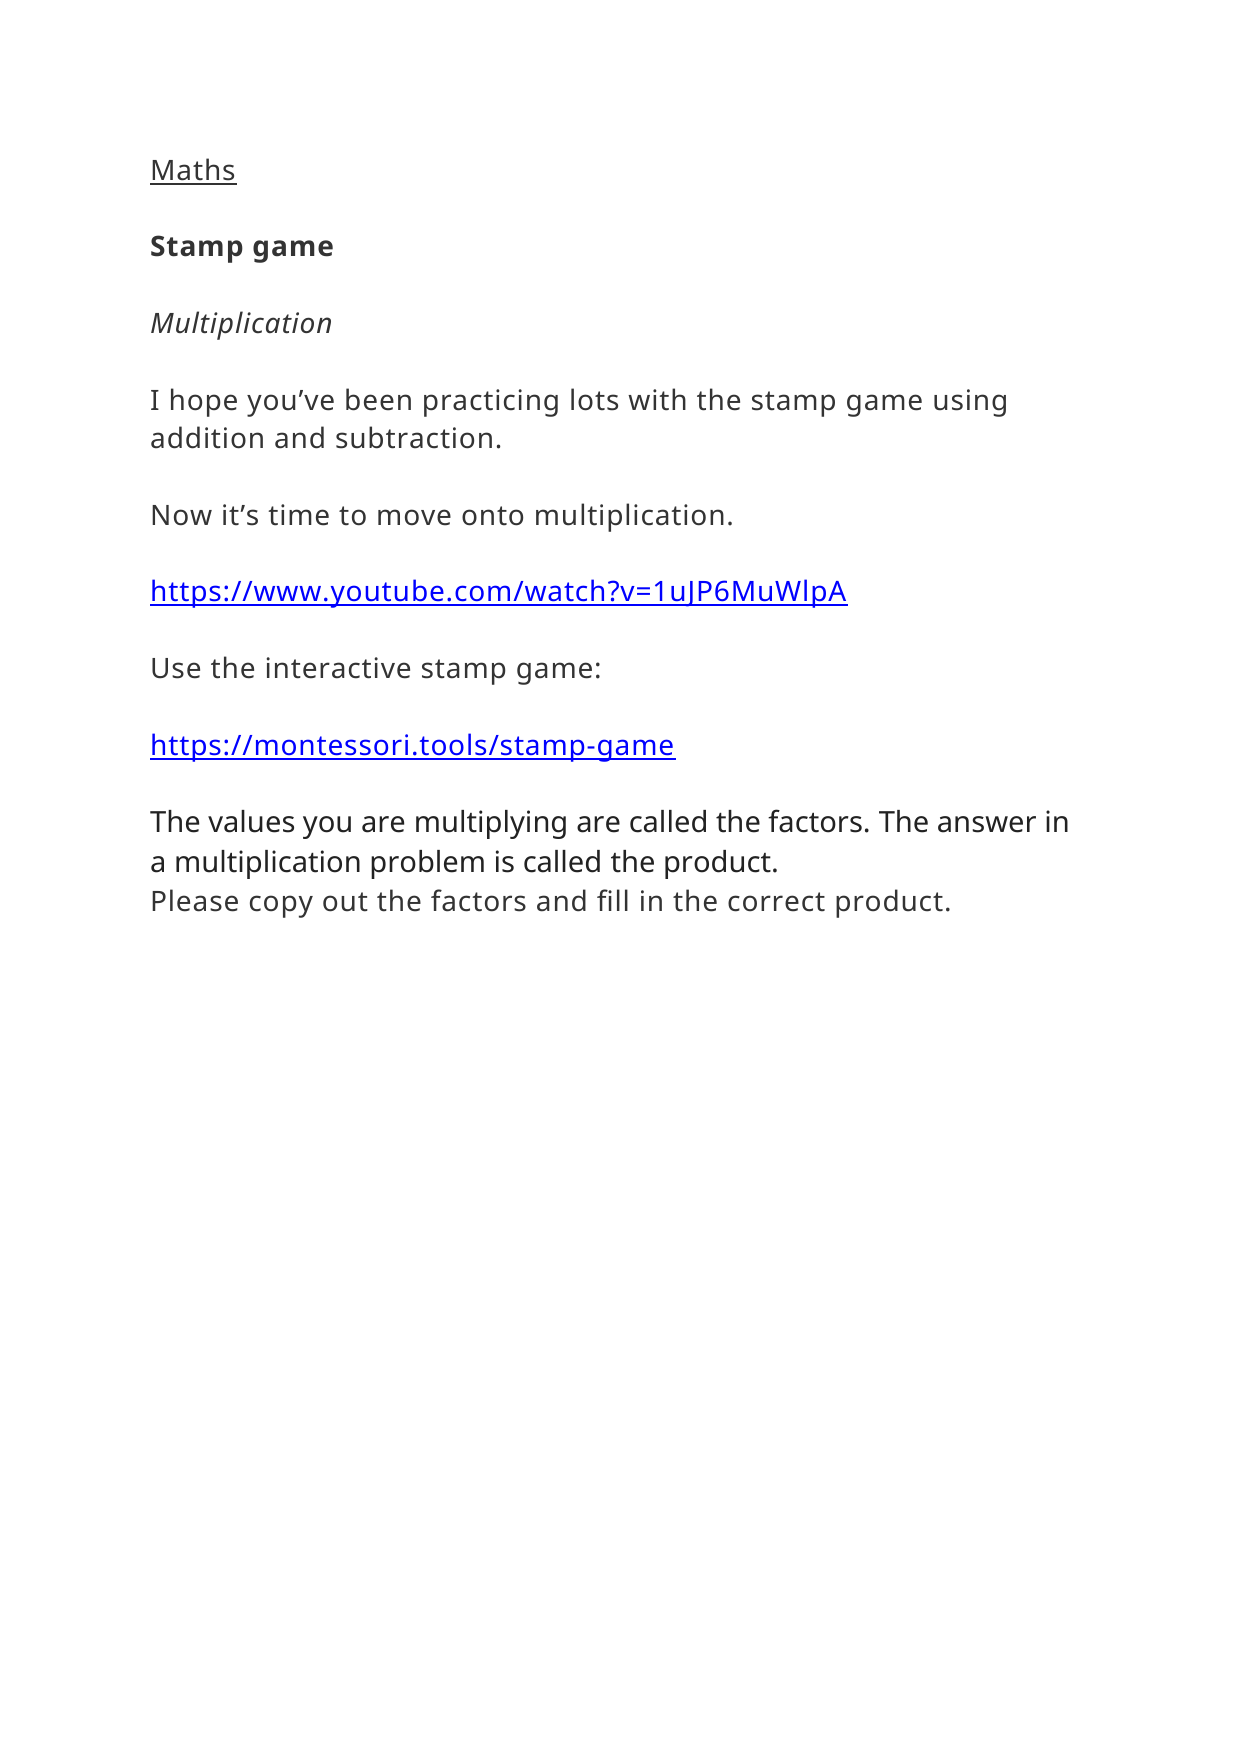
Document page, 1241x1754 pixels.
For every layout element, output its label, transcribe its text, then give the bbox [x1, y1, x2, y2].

text https://montessori.tools/stamp-game [150, 725, 1090, 763]
text Maths [150, 150, 1090, 188]
text Stamp game [150, 227, 1090, 265]
text The values you are multiplying are called the factors. The answer in a multiplication problem is called the product. [174, 802, 603, 881]
text Please copy out the factors and fill in the correct product. [150, 881, 1090, 919]
text I hope you’ve been practicing lots with the stamp game using addition and subtraction. [150, 380, 1090, 457]
text Now it’s time to move onto multiplication. [150, 495, 1090, 533]
text The values you are multiplying are called the factors. The answer in a multiplication problem is called the product. [779, 802, 1090, 881]
text Multiplication [150, 303, 1090, 342]
text https://www.youtube.com/watch?v=1uJP6MuWlpA [150, 572, 1090, 610]
text Use the interactive stamp game: [150, 648, 1090, 687]
